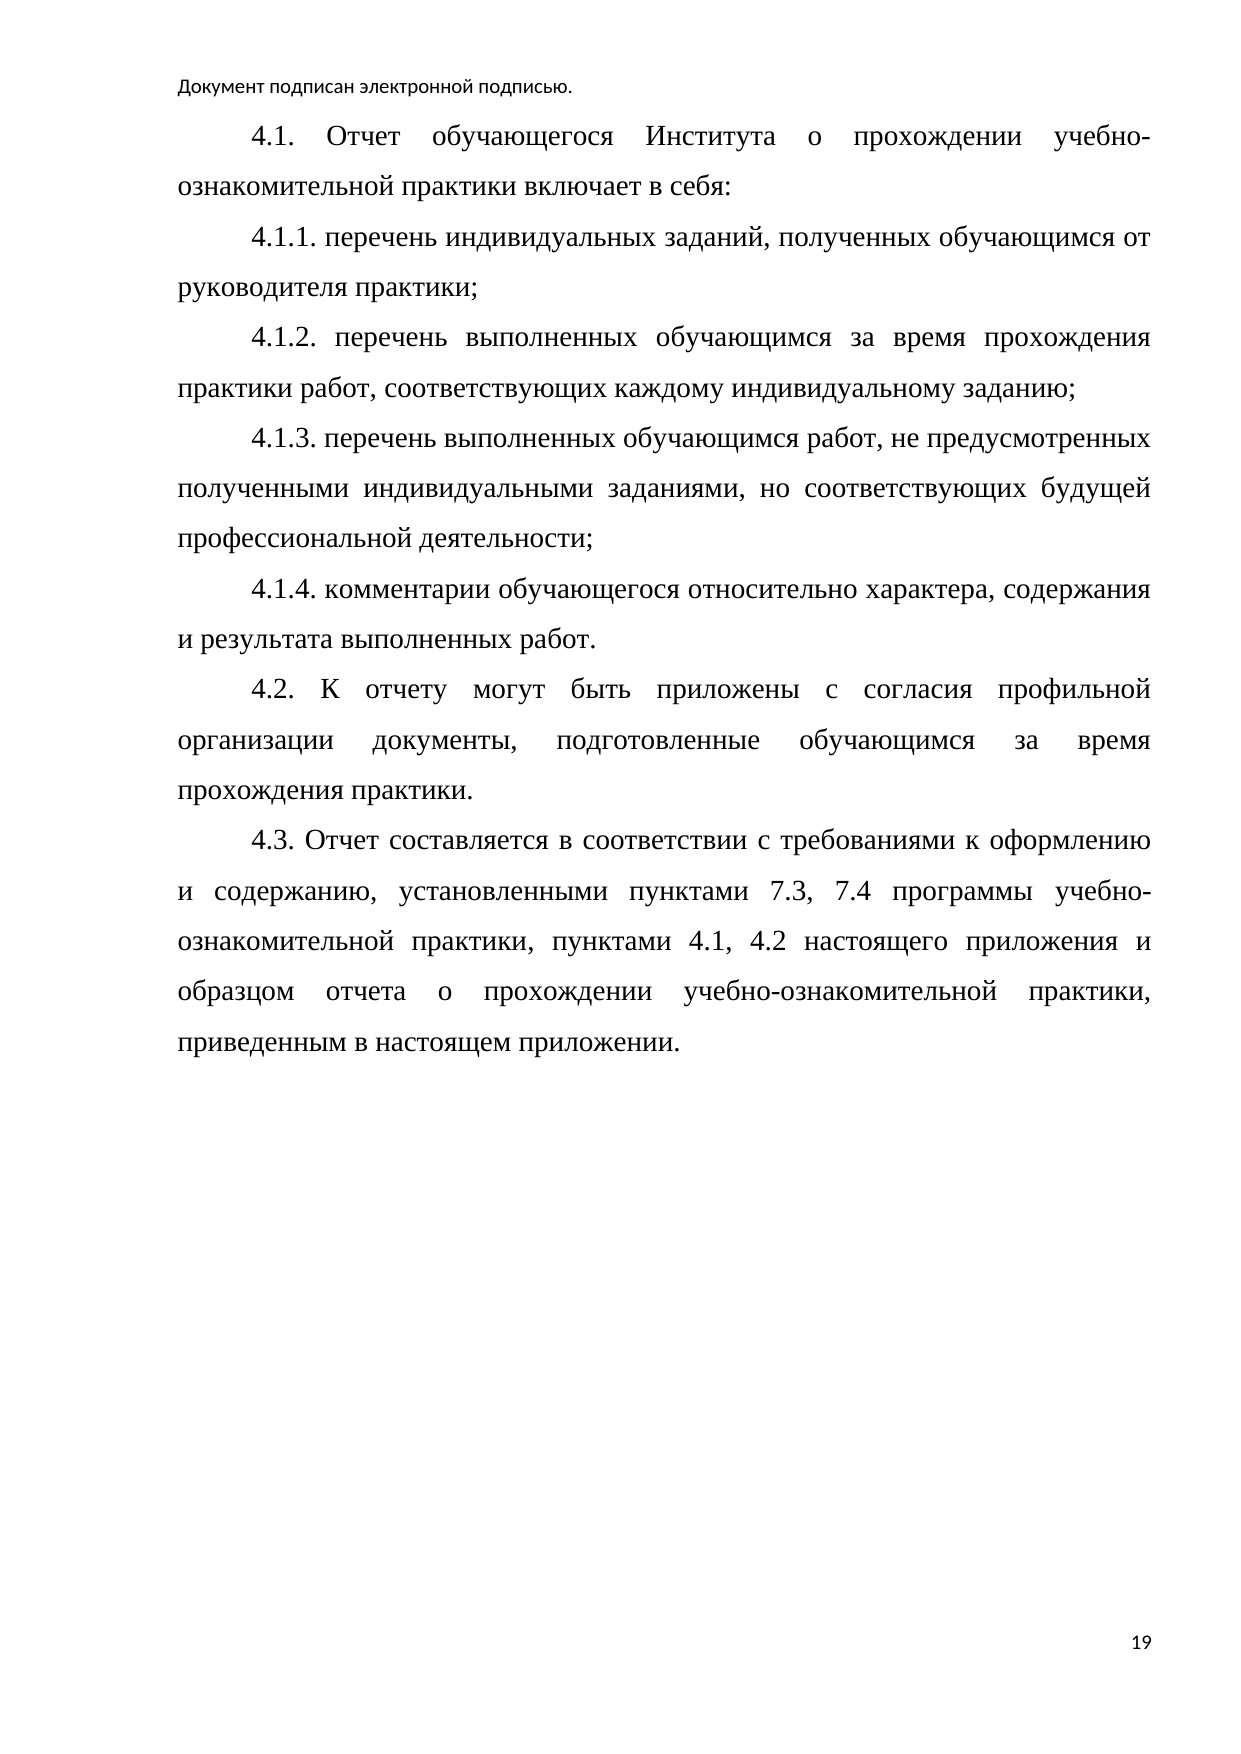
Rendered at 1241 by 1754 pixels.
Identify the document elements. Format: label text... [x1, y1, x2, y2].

text 4.1.3. перечень выполненных обучающимся работ, не предусмотренных полученными индивидуальными заданиями, но соответствующих будущей профессиональной деятельности; [177, 420, 1152, 554]
text 4.1.1. перечень индивидуальных заданий, полученных обучающимся от руководителя практики; [177, 219, 1152, 303]
text 4.1.2. перечень выполненных обучающимся за время прохождения практики работ, соответствующих каждому индивидуальному заданию; [177, 319, 1152, 403]
text 4.3. Отчет составляется в соответствии с требованиями к оформлению и содержанию, установленными пунктами 7.3, 7.4 программы учебно- ознакомительной практики, пунктами 4.1, 4.2 настоящего приложения и образцом отчета о прохождении учебно-ознакомительной практики, приведенным в настоящем приложении. [177, 822, 1152, 1057]
text 4.1.4. комментарии обучающегося относительно характера, содержания и результата выполненных работ. [177, 571, 1152, 655]
text 4.1. Отчет обучающегося Института о прохождении учебно-ознакомительной практики включает в себя: [177, 118, 1152, 202]
text 4.2. К отчету могут быть приложены с согласия профильной организации документы, подготовленные обучающимся за время прохождения практики. [177, 672, 1152, 806]
